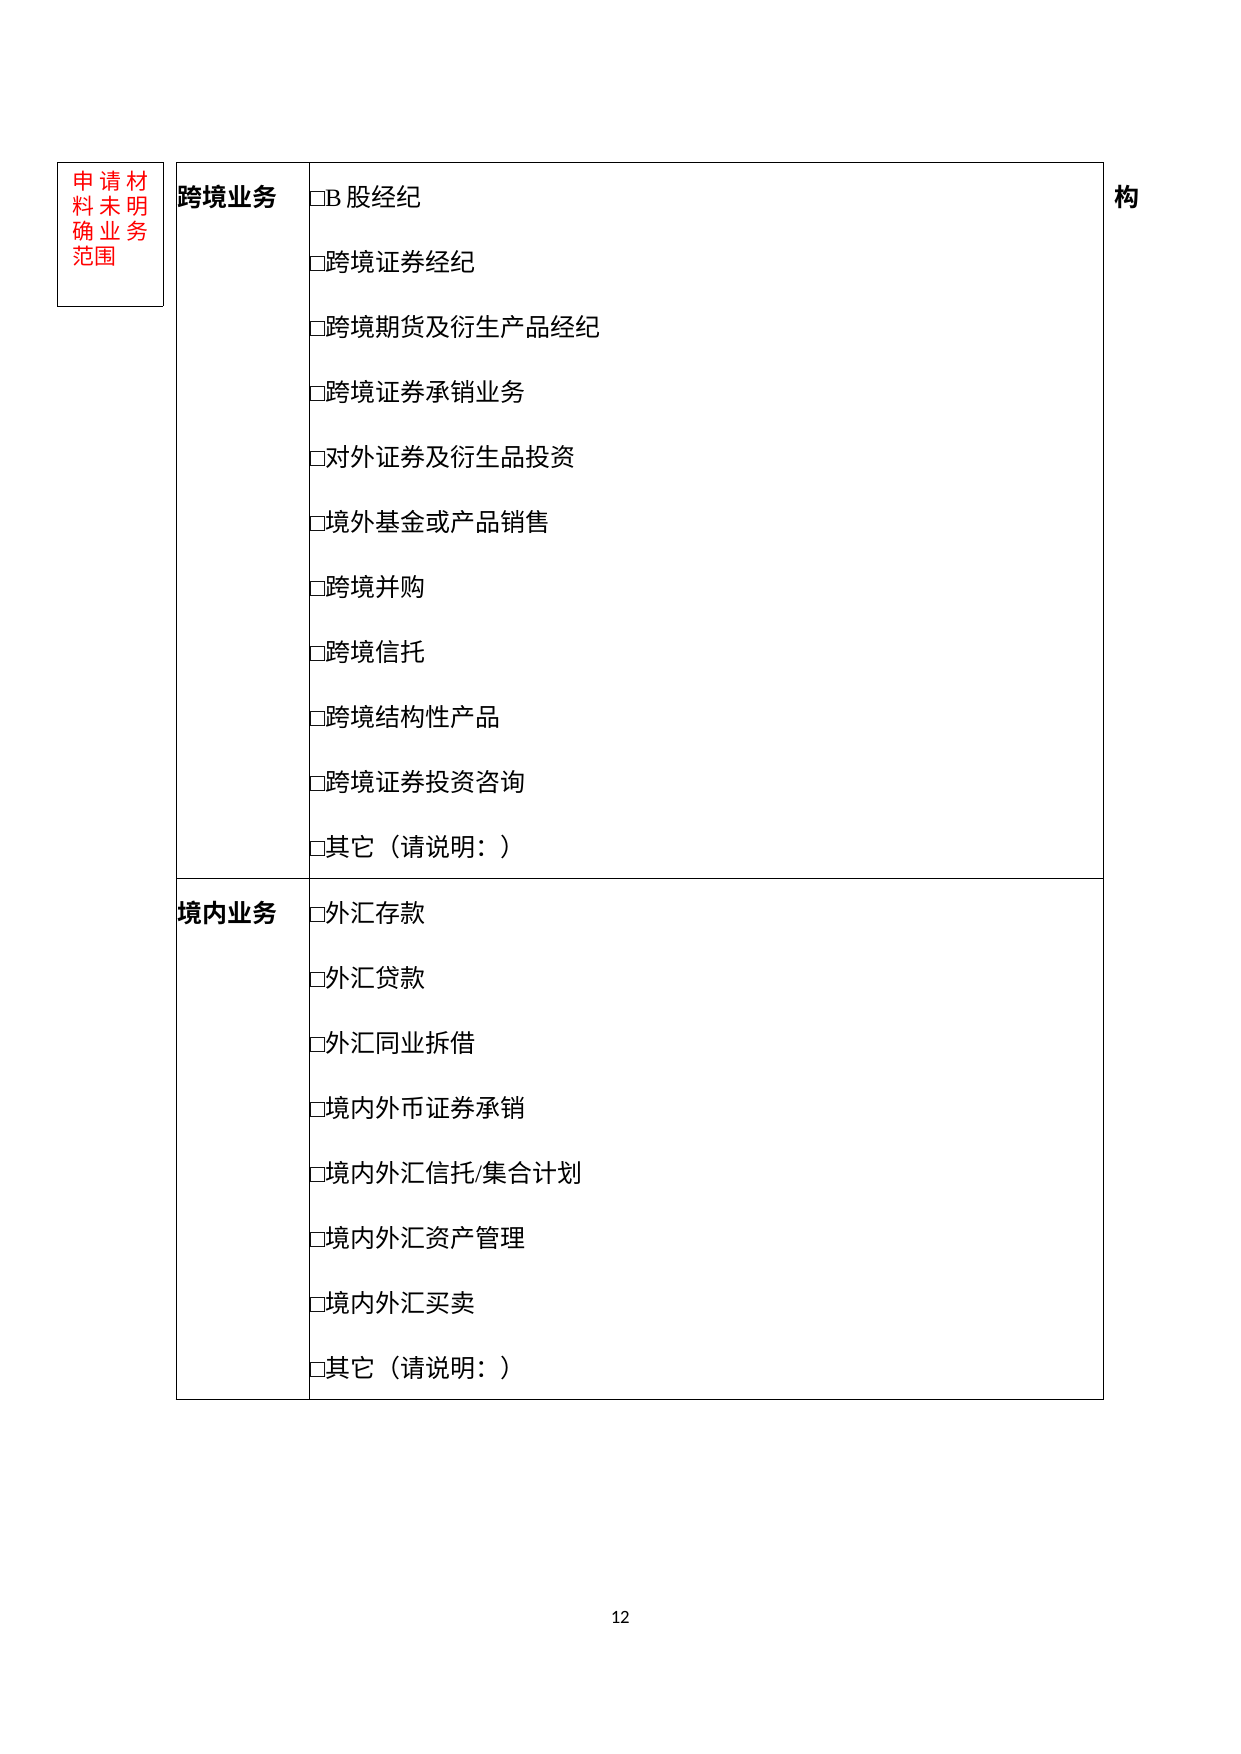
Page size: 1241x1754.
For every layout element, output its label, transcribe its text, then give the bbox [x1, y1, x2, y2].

table_cell □B股经纪 □跨境证券经纪 □跨境期货及衍生产品经纪 □跨境证券承销业务 □对外证券及衍生品投资 □境外基金或产品销售 □跨境并购 □跨境信托 □跨境结构性产品 □跨境证券投资咨询 □其它（请说明：） [310, 163, 1103, 878]
table_cell 境内业务 [177, 879, 309, 1399]
table_cell 跨境业务 [177, 163, 309, 878]
table_cell □外汇存款 □外汇贷款 □外汇同业拆借 □境内外币证券承销 □境内外汇信托/集合计划 □境内外汇资产管理 □境内外汇买卖 □其它（请说明：） [310, 879, 1103, 1399]
